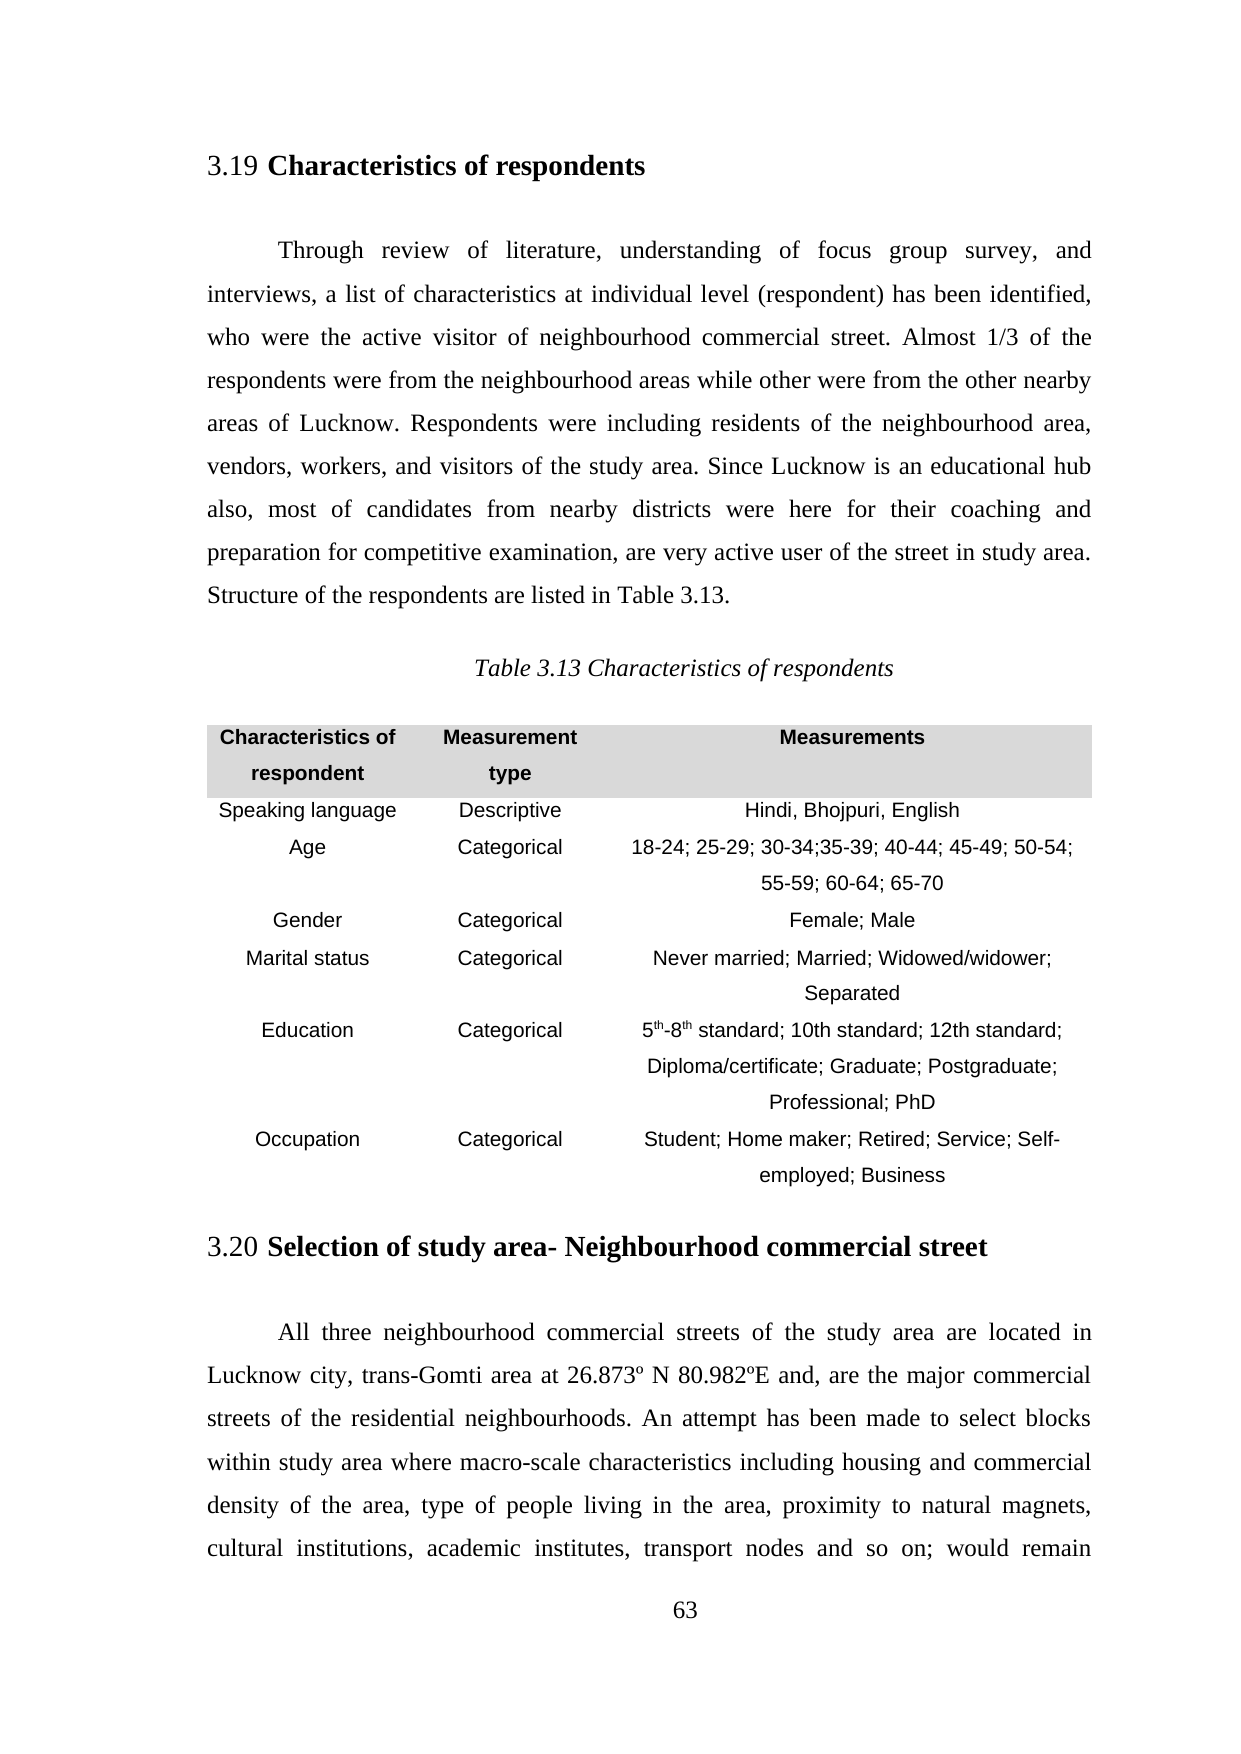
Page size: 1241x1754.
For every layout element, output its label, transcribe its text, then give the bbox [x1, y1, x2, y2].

table_cell Hindi, Bhojpuri, English [612, 798, 1092, 835]
table_cell 5th-8th standard; 10th standard; 12th standard; Diploma/certificate; Graduate; Postgraduate; Professional; PhD [612, 1018, 1092, 1127]
text Through review of literature, understanding of focus group survey, and interviews, a list of characteristics at individual level (respondent) has been identified, who were the active visitor of neighbourhood commercial street. Almost 1/3 of the respondents were from the neighbourhood areas while other were from the other nearby areas of Lucknow. Respondents were including residents of the neighbourhood area, vendors, workers, and visitors of the study area. Since Lucknow is an educational hub also, most of candidates from nearby districts were here for their coaching and preparation for competitive examination, are very active user of the street in study area. Structure of the respondents are listed in Table 3.13. [207, 236, 1092, 609]
table_header Measurements [612, 725, 1092, 798]
table_cell Education [207, 1018, 408, 1127]
table_cell Categorical [408, 945, 612, 1018]
subtitle Characteristics of respondents [207, 148, 1092, 181]
table_cell Categorical [408, 908, 612, 945]
table_cell Female; Male [612, 908, 1092, 945]
table_cell Categorical [408, 1018, 612, 1127]
table_cell Gender [207, 908, 408, 945]
table_header Characteristics of respondent [207, 725, 408, 798]
table_header Measurement type [408, 725, 612, 798]
table_cell Never married; Married; Widowed/widower; Separated [612, 945, 1092, 1018]
table_cell Marital status [207, 945, 408, 1018]
text Table 3.13 Characteristics of respondents [207, 653, 1092, 682]
subtitle Selection of study area- Neighbourhood commercial street [207, 1229, 1092, 1263]
table_cell Speaking language [207, 798, 408, 835]
table_cell 18-24; 25-29; 30-34;35-39; 40-44; 45-49; 50-54; 55-59; 60-64; 65-70 [612, 835, 1092, 908]
table_cell Age [207, 835, 408, 908]
table_cell Categorical [408, 835, 612, 908]
table_cell Categorical [408, 1127, 612, 1200]
table_cell Occupation [207, 1127, 408, 1200]
table_cell Descriptive [408, 798, 612, 835]
table_cell Student; Home maker; Retired; Service; Self-employed; Business [612, 1127, 1092, 1200]
